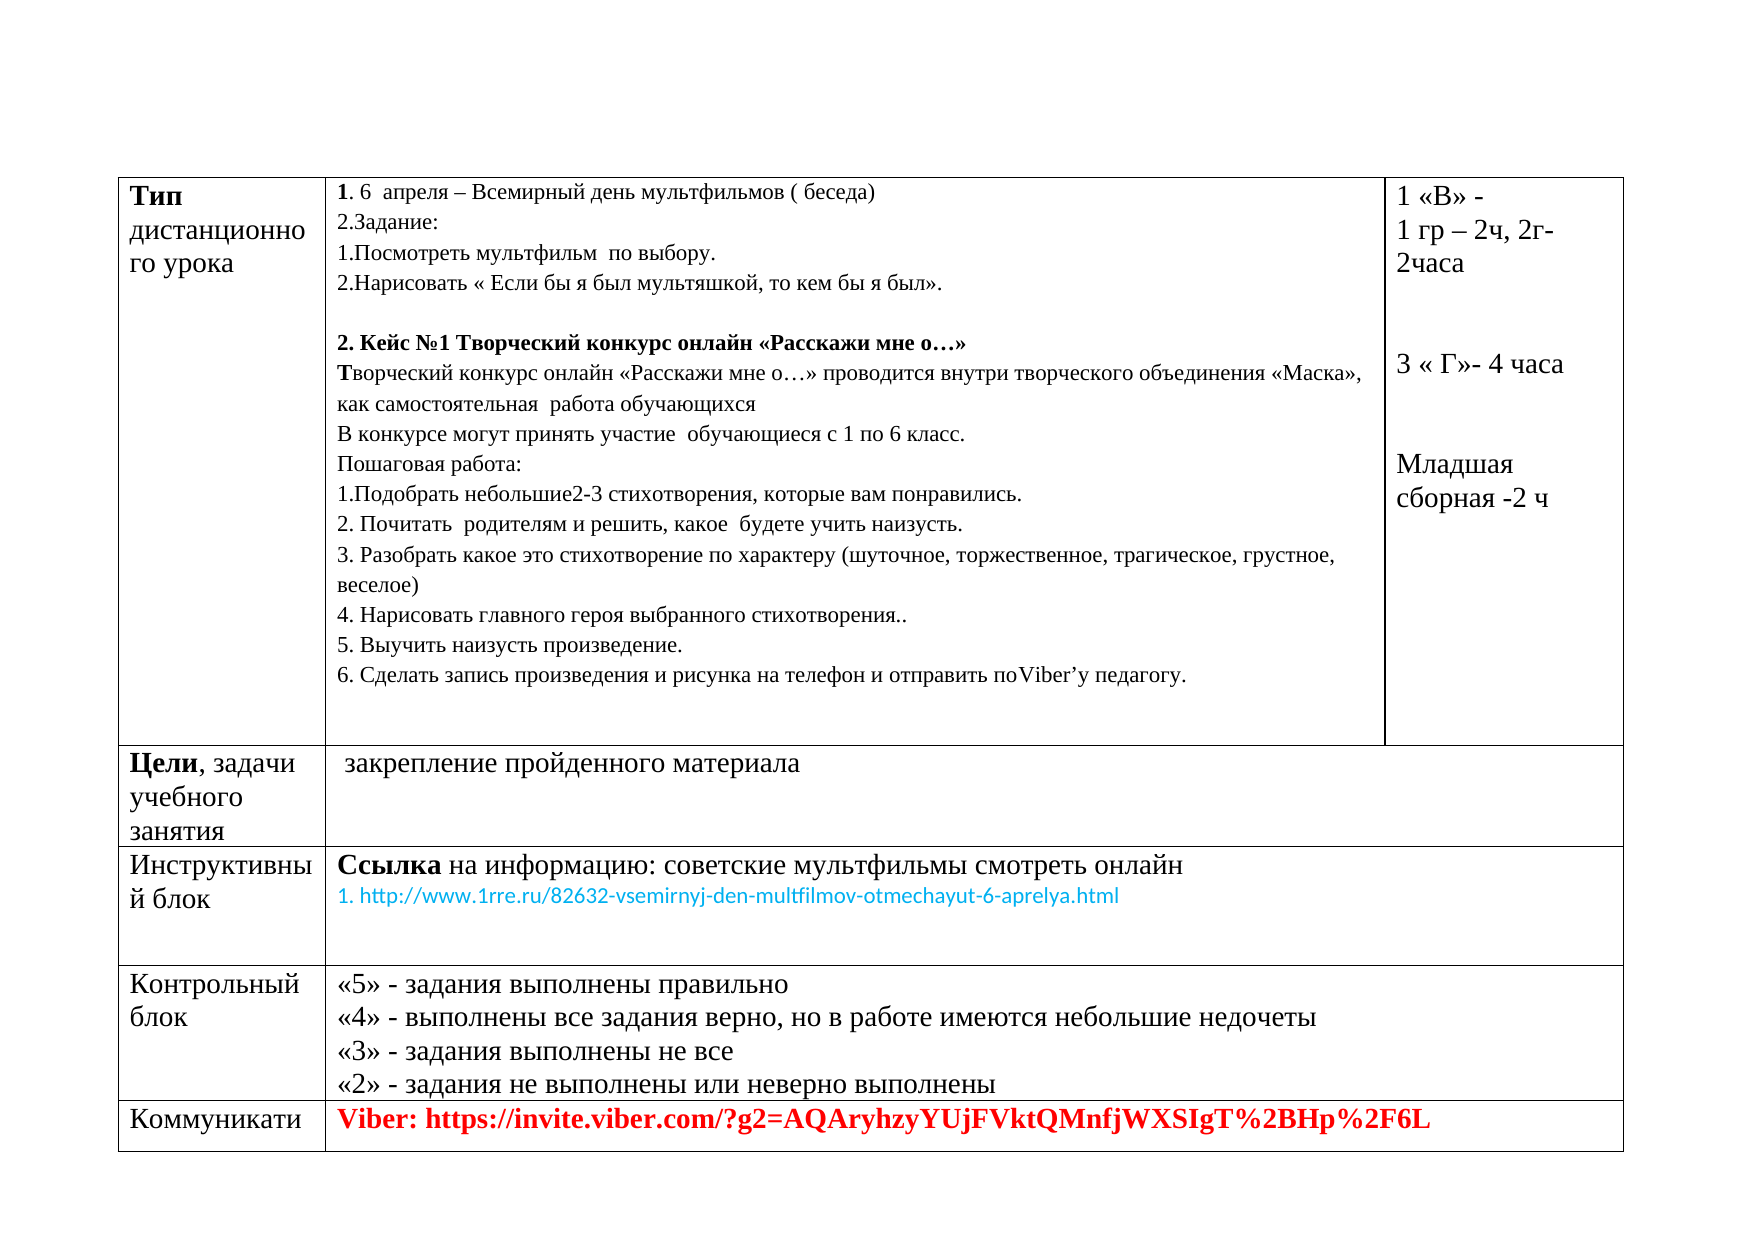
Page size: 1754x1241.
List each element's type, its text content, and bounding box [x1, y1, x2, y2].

table_cell 1 «В» - 1 гр – 2ч, 2г-2часа 3 « Г»- 4 часа Младшая сборная -2 ч [1386, 178, 1623, 744]
table_cell закрепление пройденного материала [326, 746, 1623, 846]
table_cell Цели, задачи учебного занятия [119, 746, 325, 846]
table_cell «5» - задания выполнены правильно «4» - выполнены все задания верно, но в работе имеются небольшие недочеты «3» - задания выполнены не все «2» - задания не выполнены или неверно выполнены [326, 966, 1623, 1100]
table_cell Ссылка на информацию: советские мультфильмы смотреть онлайн 1. http://www.1rre.ru/82632-vsemirnyj-den-multfilmov-otmechayut-6-aprelya.html [326, 847, 1623, 965]
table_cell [326, 1101, 1623, 1151]
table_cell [119, 1101, 325, 1151]
table_cell Тип дистанционного урока [119, 178, 325, 744]
table_cell Инструктивный блок [119, 847, 325, 965]
table_cell 1. 6 апреля – Всемирный день мультфильмов ( беседа) 2.Задание: 1.Посмотреть мультфильм по выбору. 2.Нарисовать « Если бы я был мультяшкой, то кем бы я был». 2. Кейс №1 Творческий конкурс онлайн «Расскажи мне о…» Творческий конкурс онлайн «Расскажи мне о…» проводится внутри творческого объединения «Маска», как самостоятельная работа обучающихся В конкурсе могут принять участие обучающиеся с 1 по 6 класс. Пошаговая работа: 1.Подобрать небольшие2-3 стихотворения, которые вам понравились. 2. Почитать родителям и решить, какое будете учить наизусть. 3. Разобрать какое это стихотворение по характеру (шуточное, торжественное, трагическое, грустное, веселое) 4. Нарисовать главного героя выбранного стихотворения.. 5. Выучить наизусть произведение. 6. Сделать запись произведения и рисунка на телефон и отправить поViber’у педагогу. [326, 178, 1384, 744]
table_cell Контрольный блок [119, 966, 325, 1100]
